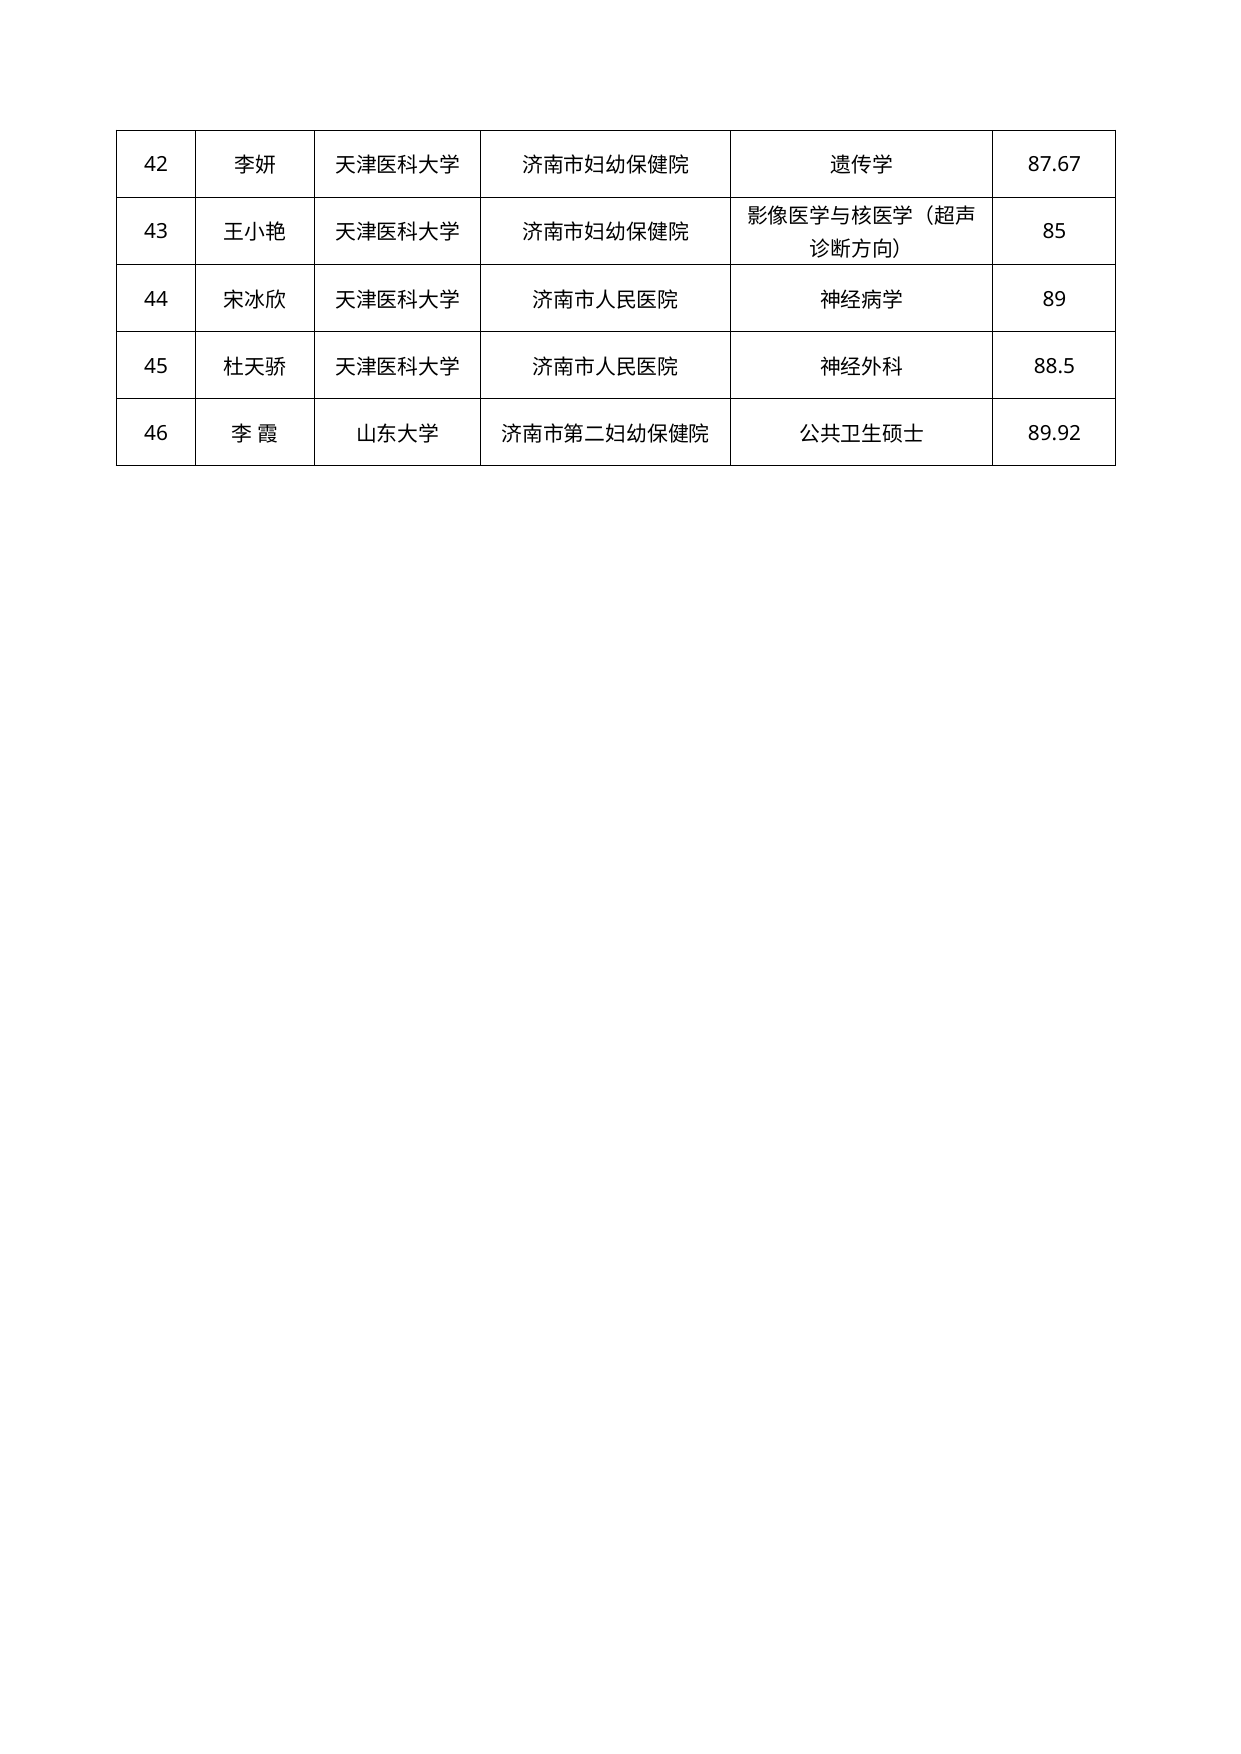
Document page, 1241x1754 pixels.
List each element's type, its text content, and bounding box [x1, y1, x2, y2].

table_cell 济南市人民医院 [481, 265, 730, 331]
table_cell 天津医科大学 [315, 198, 480, 264]
table_cell 济南市人民医院 [481, 332, 730, 398]
table_cell 45 [117, 332, 195, 398]
table_cell 李妍 [196, 131, 314, 197]
table_cell 济南市妇幼保健院 [481, 198, 730, 264]
table_cell 89.92 [993, 399, 1115, 465]
table_cell 85 [993, 198, 1115, 264]
table_cell 济南市第二妇幼保健院 [481, 399, 730, 465]
table_cell 宋冰欣 [196, 265, 314, 331]
table_cell 王小艳 [196, 198, 314, 264]
table_cell 影像医学与核医学（超声诊断方向） [731, 198, 992, 264]
table_cell 87.67 [993, 131, 1115, 197]
table_cell 天津医科大学 [315, 265, 480, 331]
table_cell 神经外科 [731, 332, 992, 398]
table_cell 46 [117, 399, 195, 465]
table_cell 天津医科大学 [315, 332, 480, 398]
table_cell 43 [117, 198, 195, 264]
table_cell 杜天骄 [196, 332, 314, 398]
table_cell 济南市妇幼保健院 [481, 131, 730, 197]
table_cell 89 [993, 265, 1115, 331]
table_cell 公共卫生硕士 [731, 399, 992, 465]
table_cell 44 [117, 265, 195, 331]
table_cell 李 霞 [196, 399, 314, 465]
table_cell 88.5 [993, 332, 1115, 398]
table_cell 山东大学 [315, 399, 480, 465]
table_cell 神经病学 [731, 265, 992, 331]
table_cell 遗传学 [731, 131, 992, 197]
table_cell 天津医科大学 [315, 131, 480, 197]
table_cell 42 [117, 131, 195, 197]
